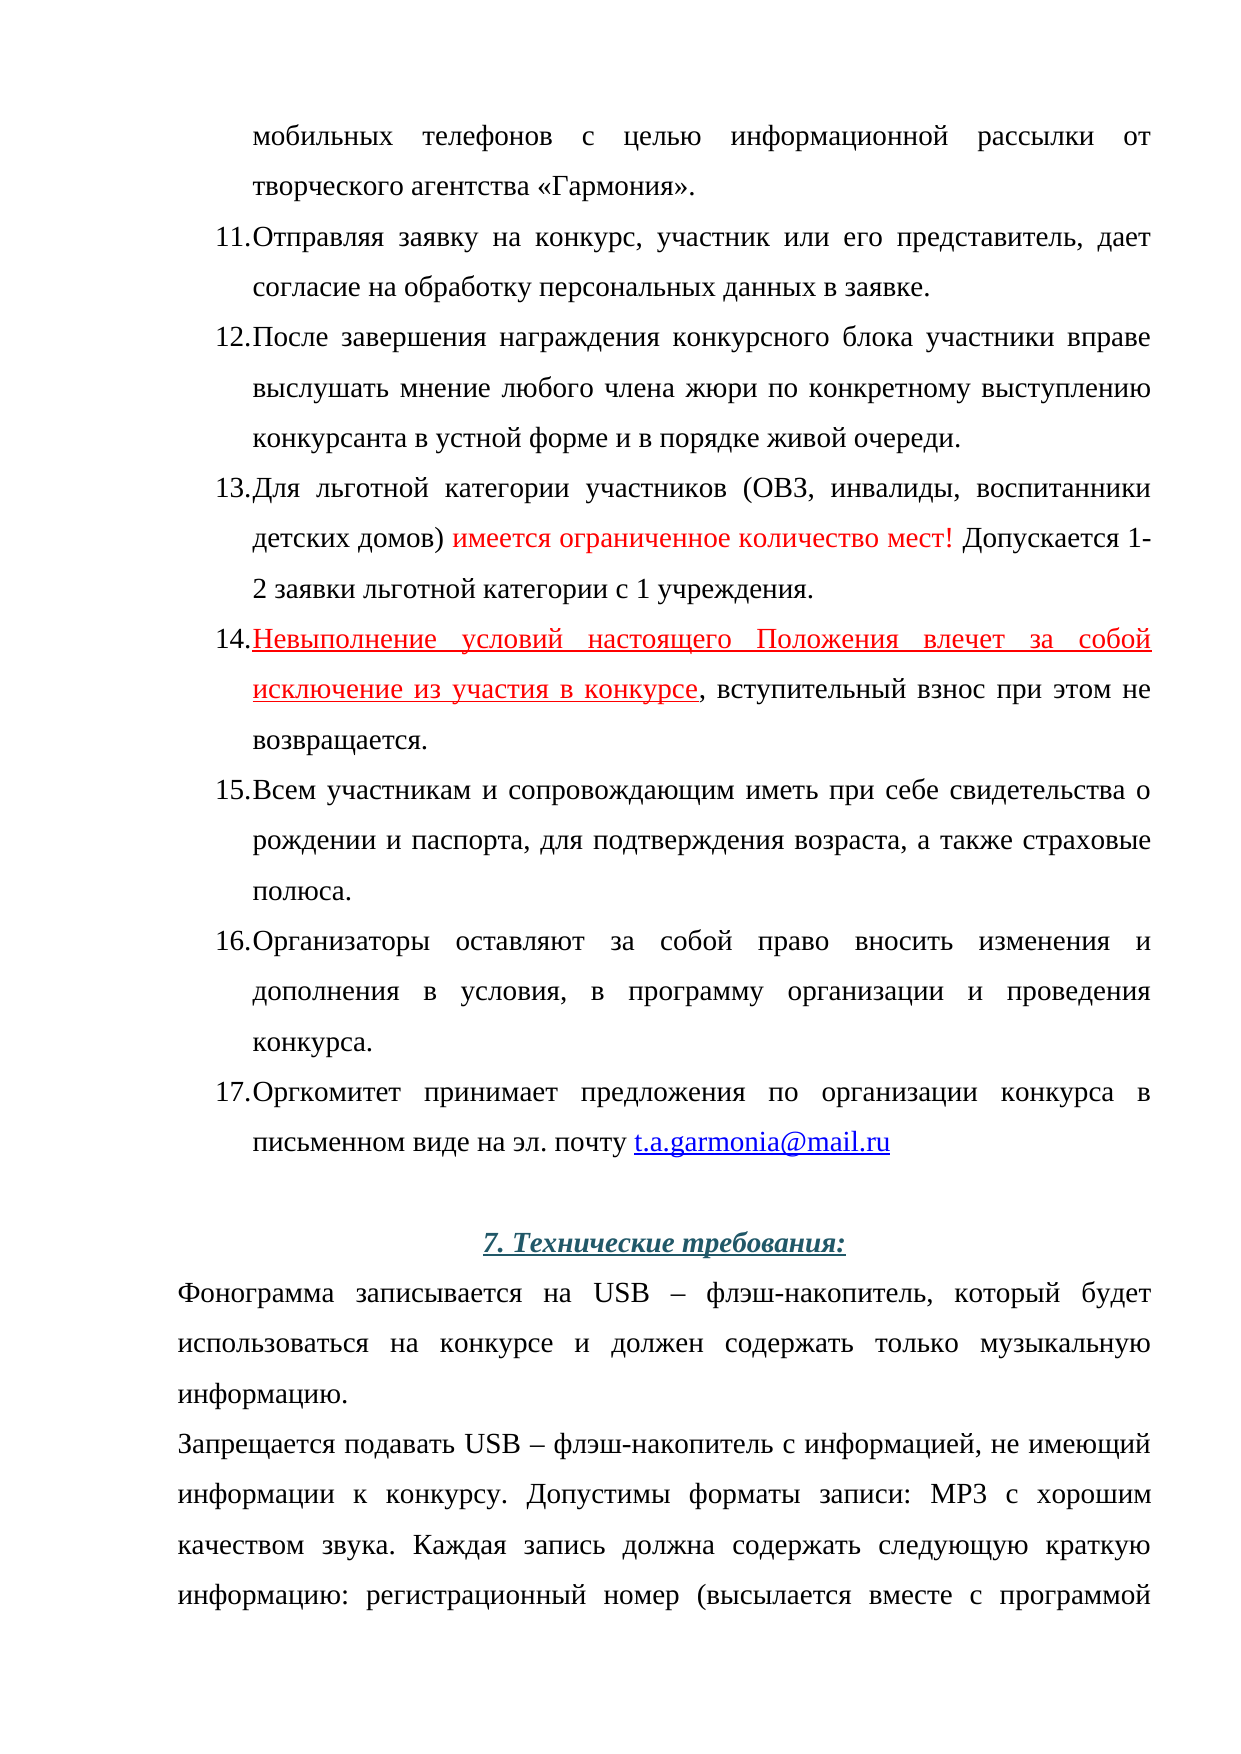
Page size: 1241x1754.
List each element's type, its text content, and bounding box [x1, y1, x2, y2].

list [215, 118, 1152, 202]
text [177, 1426, 1152, 1611]
list После завершения награждения конкурсного блока участники вправе выслушать мнение любого члена жюри по конкретному выступлению конкурсанта в устной форме и в порядке живой очереди. [215, 319, 1152, 453]
list Отправляя заявку на конкурс, участник или его представитель, дает согласие на обработку персональных данных в заявке. [215, 219, 1152, 303]
list Организаторы оставляют за собой право вносить изменения и дополнения в условия, в программу организации и проведения конкурса. [215, 923, 1152, 1057]
list Невыполнение условий настоящего Положения влечет за собой исключение из участия в конкурсе, вступительный взнос при этом не возвращается. [215, 621, 1152, 755]
list Всем участникам и сопровождающим иметь при себе свидетельства о рождении и паспорта, для подтверждения возраста, а также страховые полюса. [215, 772, 1152, 906]
text Фонограмма записывается на USB – флэш-накопитель, который будет использоваться на конкурсе и должен содержать только музыкальную информацию. [177, 1275, 1152, 1409]
text 7. Технические требования: [177, 1225, 1152, 1258]
list Оргкомитет принимает предложения по организации конкурса в письменном виде на эл. почту t.a.garmonia@mail.ru [215, 1074, 1152, 1158]
list Для льготной категории участников (ОВЗ, инвалиды, воспитанники детских домов) имеется ограниченное количество мест! Допускается 1-2 заявки льготной категории с 1 учреждения. [215, 470, 1152, 604]
